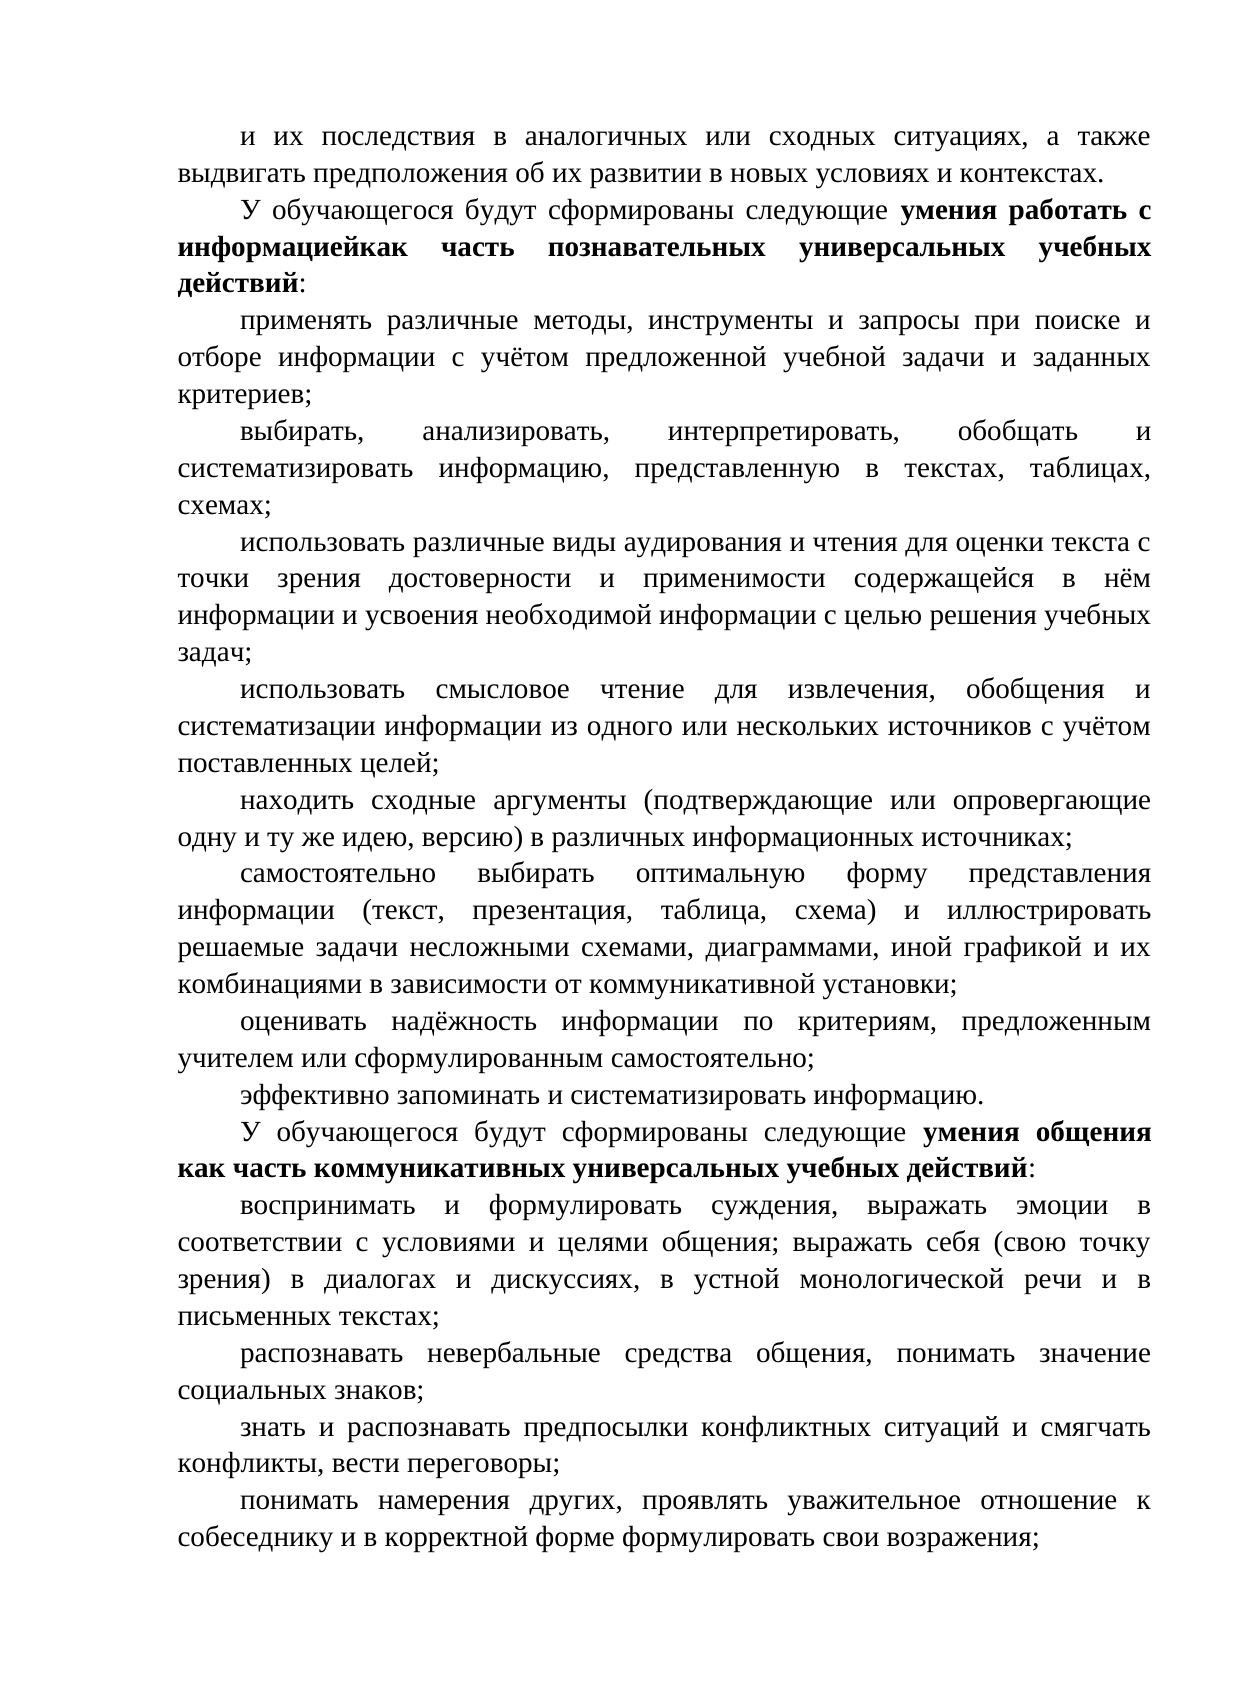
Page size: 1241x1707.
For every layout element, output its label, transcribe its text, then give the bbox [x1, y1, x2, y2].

text оценивать надёжность информации по критериям, предложенным учителем или сформулированным самостоятельно; [177, 1003, 1152, 1073]
text выбирать, анализировать, интерпретировать, обобщать и систематизировать информацию, представленную в текстах, таблицах, схемах; [177, 413, 1152, 520]
text У обучающегося будут сформированы следующие умения работать с информациейкак часть познавательных универсальных учебных действий: [177, 192, 1152, 299]
text эффективно запоминать и систематизировать информацию. [177, 1077, 1152, 1110]
text распознавать невербальные средства общения, понимать значение социальных знаков; [177, 1335, 1152, 1405]
text понимать намерения других, проявлять уважительное отношение к собеседнику и в корректной форме формулировать свои возражения; [177, 1482, 1152, 1553]
text находить сходные аргументы (подтверждающие или опровергающие одну и ту же идею, версию) в различных информационных источниках; [177, 782, 1152, 852]
text и их последствия в аналогичных или сходных ситуациях, а также выдвигать предположения об их развитии в новых условиях и контекстах. [177, 118, 1152, 188]
text использовать различные виды аудирования и чтения для оценки текста с точки зрения достоверности и применимости содержащейся в нём информации и усвоения необходимой информации с целью решения учебных задач; [177, 524, 1152, 668]
text применять различные методы, инструменты и запросы при поиске и отборе информации с учётом предложенной учебной задачи и заданных критериев; [177, 302, 1152, 410]
text воспринимать и формулировать суждения, выражать эмоции в соответствии с условиями и целями общения; выражать себя (свою точку зрения) в диалогах и дискуссиях, в устной монологической речи и в письменных текстах; [177, 1187, 1152, 1332]
text У обучающегося будут сформированы следующие умения общения как часть коммуникативных универсальных учебных действий: [177, 1114, 1152, 1184]
text знать и распознавать предпосылки конфликтных ситуаций и смягчать конфликты, вести переговоры; [177, 1409, 1152, 1479]
text использовать смысловое чтение для извлечения, обобщения и систематизации информации из одного или нескольких источников с учётом поставленных целей; [177, 671, 1152, 778]
text самостоятельно выбирать оптимальную форму представления информации (текст, презентация, таблица, схема) и иллюстрировать решаемые задачи несложными схемами, диаграммами, иной графикой и их комбинациями в зависимости от коммуникативной установки; [177, 856, 1152, 1000]
